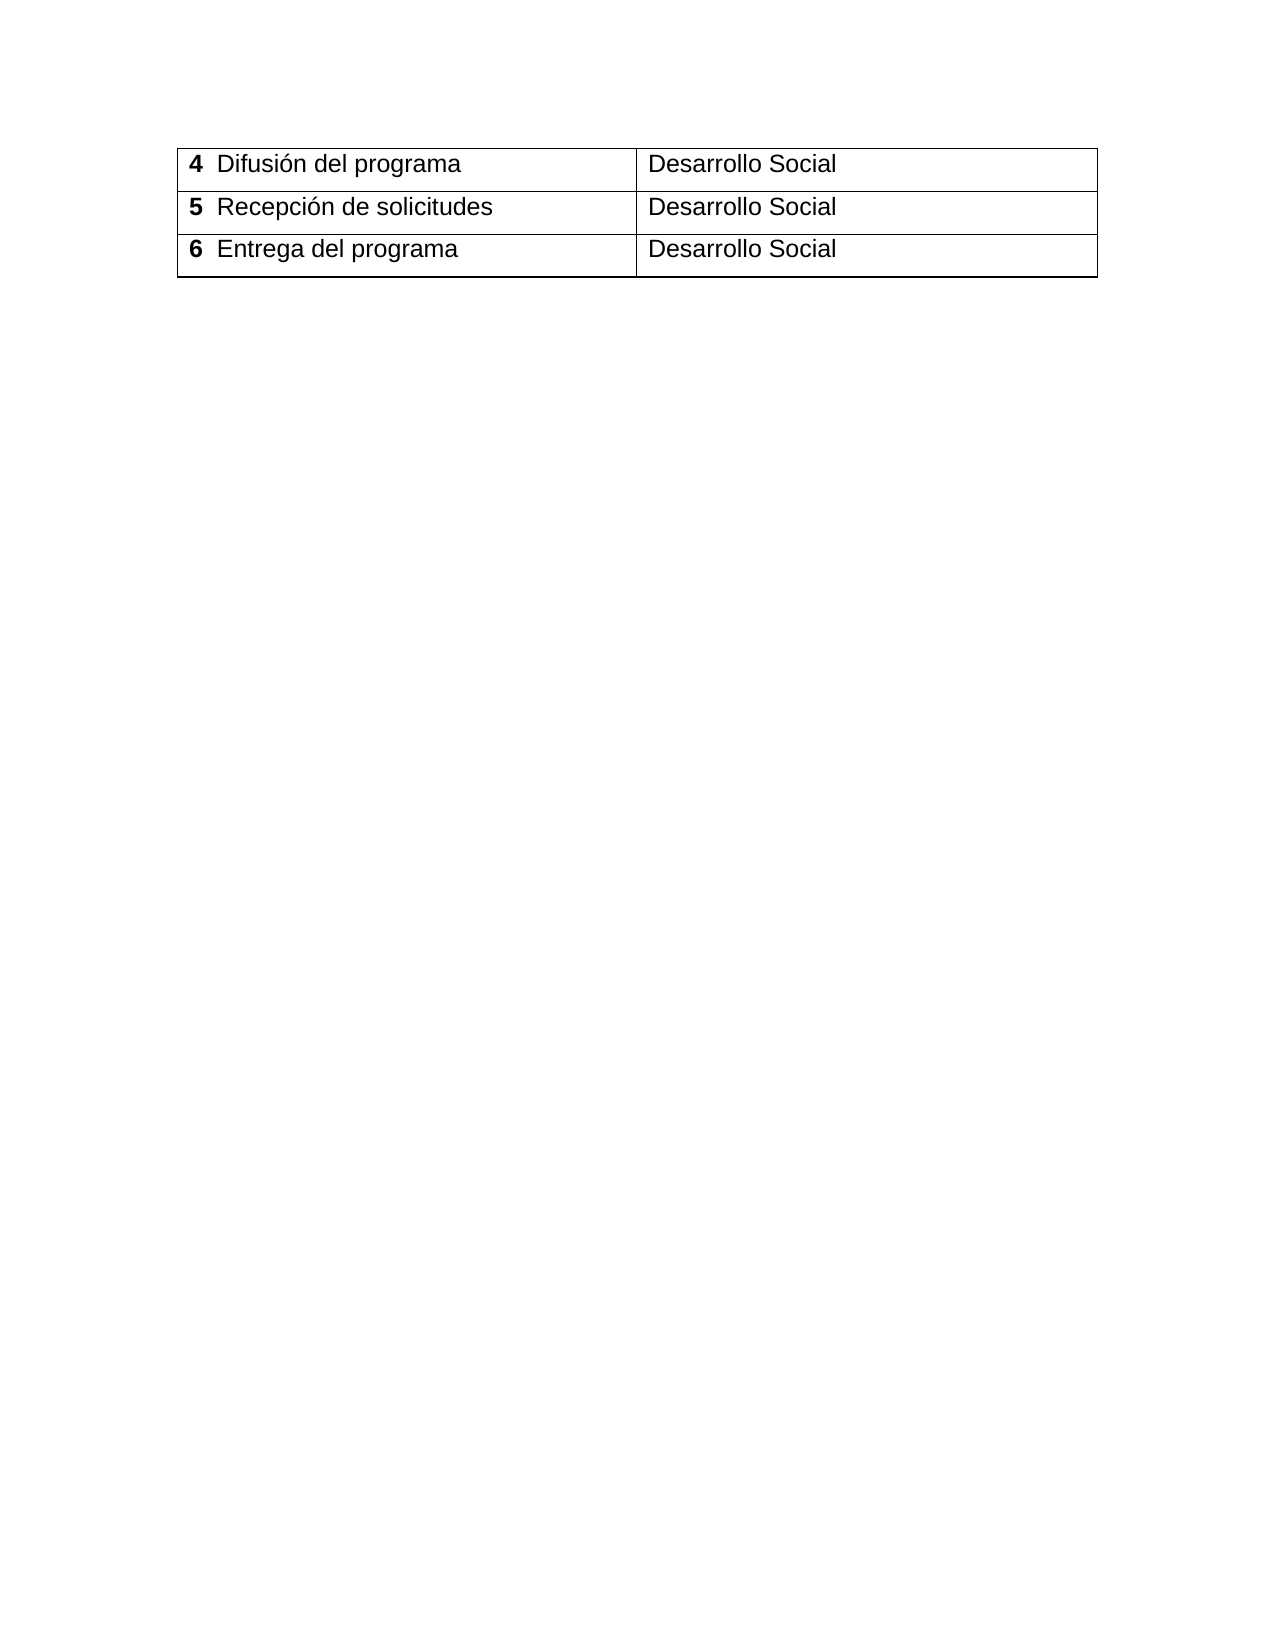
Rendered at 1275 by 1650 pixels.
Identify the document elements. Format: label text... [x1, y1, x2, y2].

table_cell Desarrollo Social [637, 192, 1097, 233]
table_cell 5 Recepción de solicitudes [178, 192, 636, 233]
table_cell Desarrollo Social [637, 149, 1097, 191]
table_cell 4 Difusión del programa [178, 149, 636, 191]
table_cell Desarrollo Social [637, 235, 1097, 276]
table_cell 6 Entrega del programa [178, 235, 636, 276]
